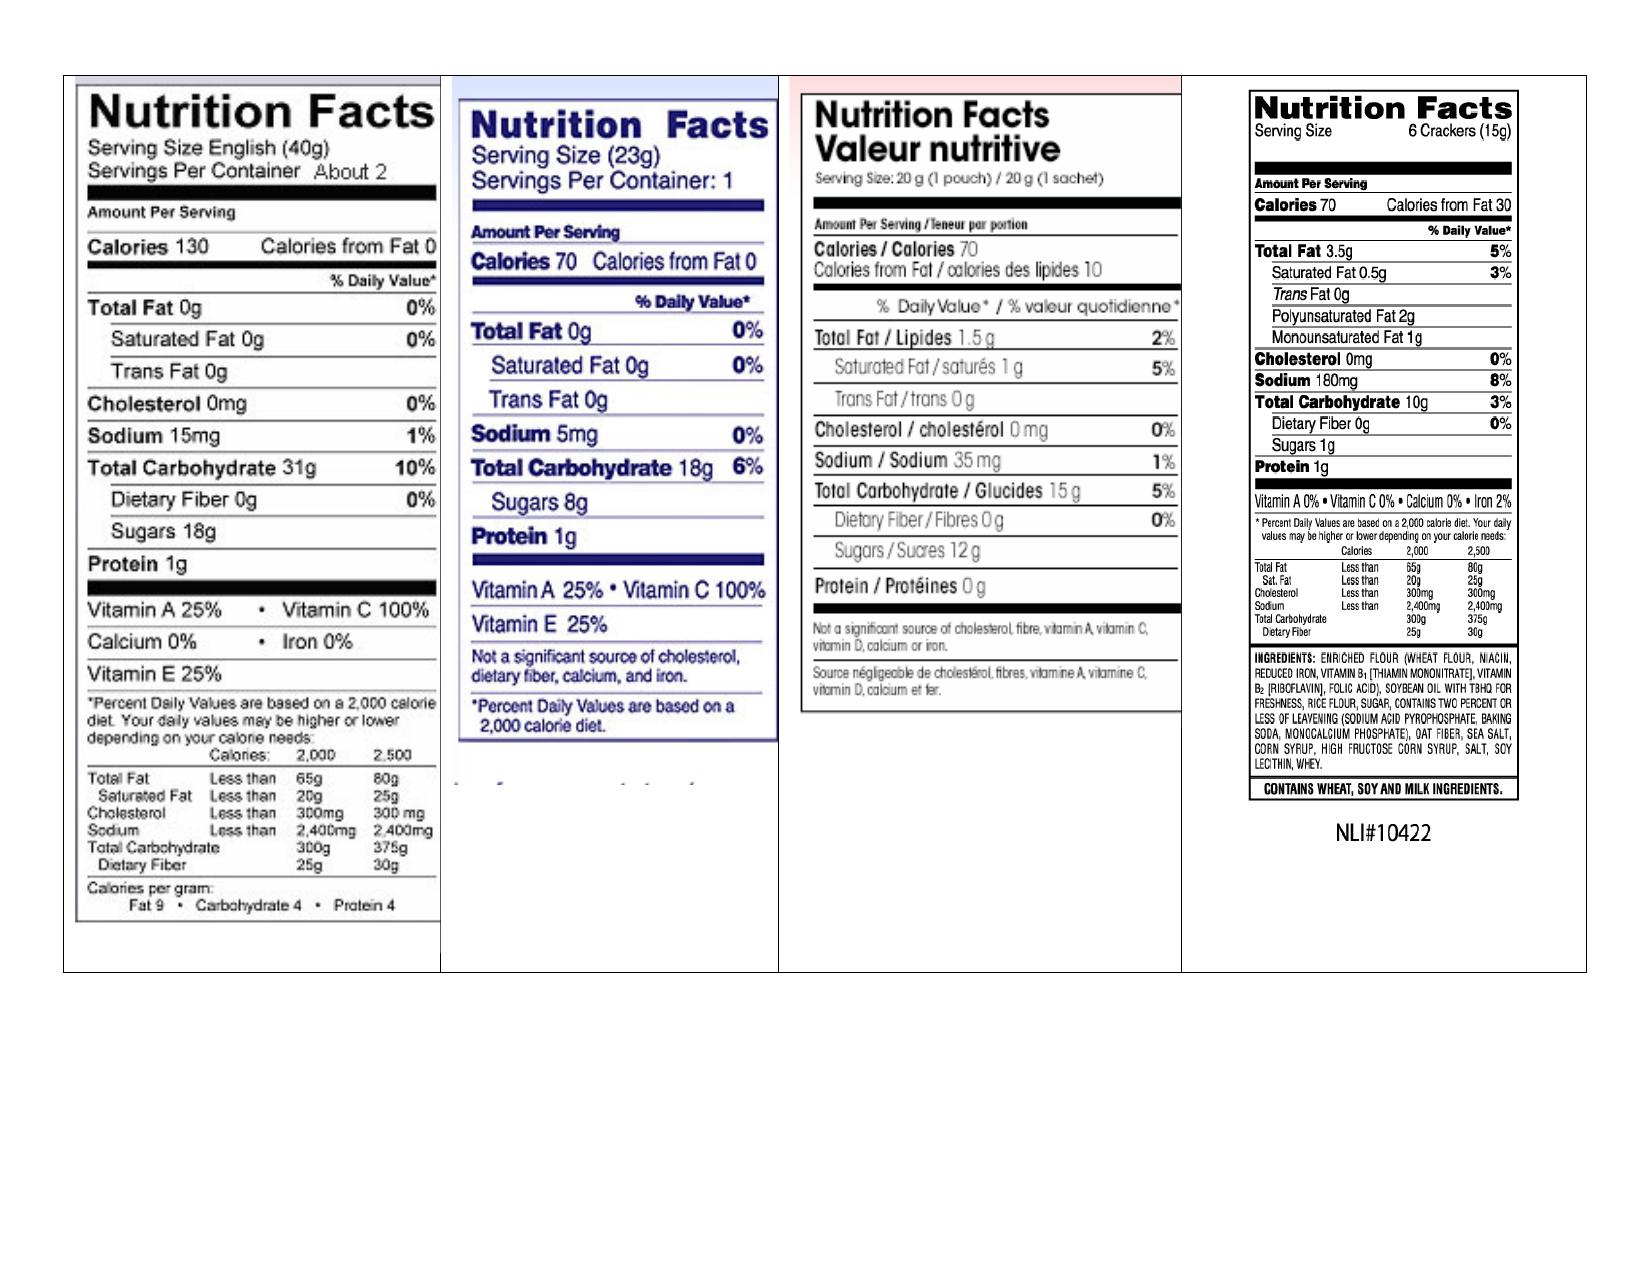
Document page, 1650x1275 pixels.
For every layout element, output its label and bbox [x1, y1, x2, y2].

table_cell [1182, 76, 1586, 972]
picture [1212, 76, 1555, 862]
table_cell [64, 76, 440, 972]
picture [451, 76, 778, 785]
picture [75, 76, 441, 953]
table_cell [779, 76, 1181, 972]
table_cell [441, 76, 778, 972]
picture [789, 76, 1182, 729]
